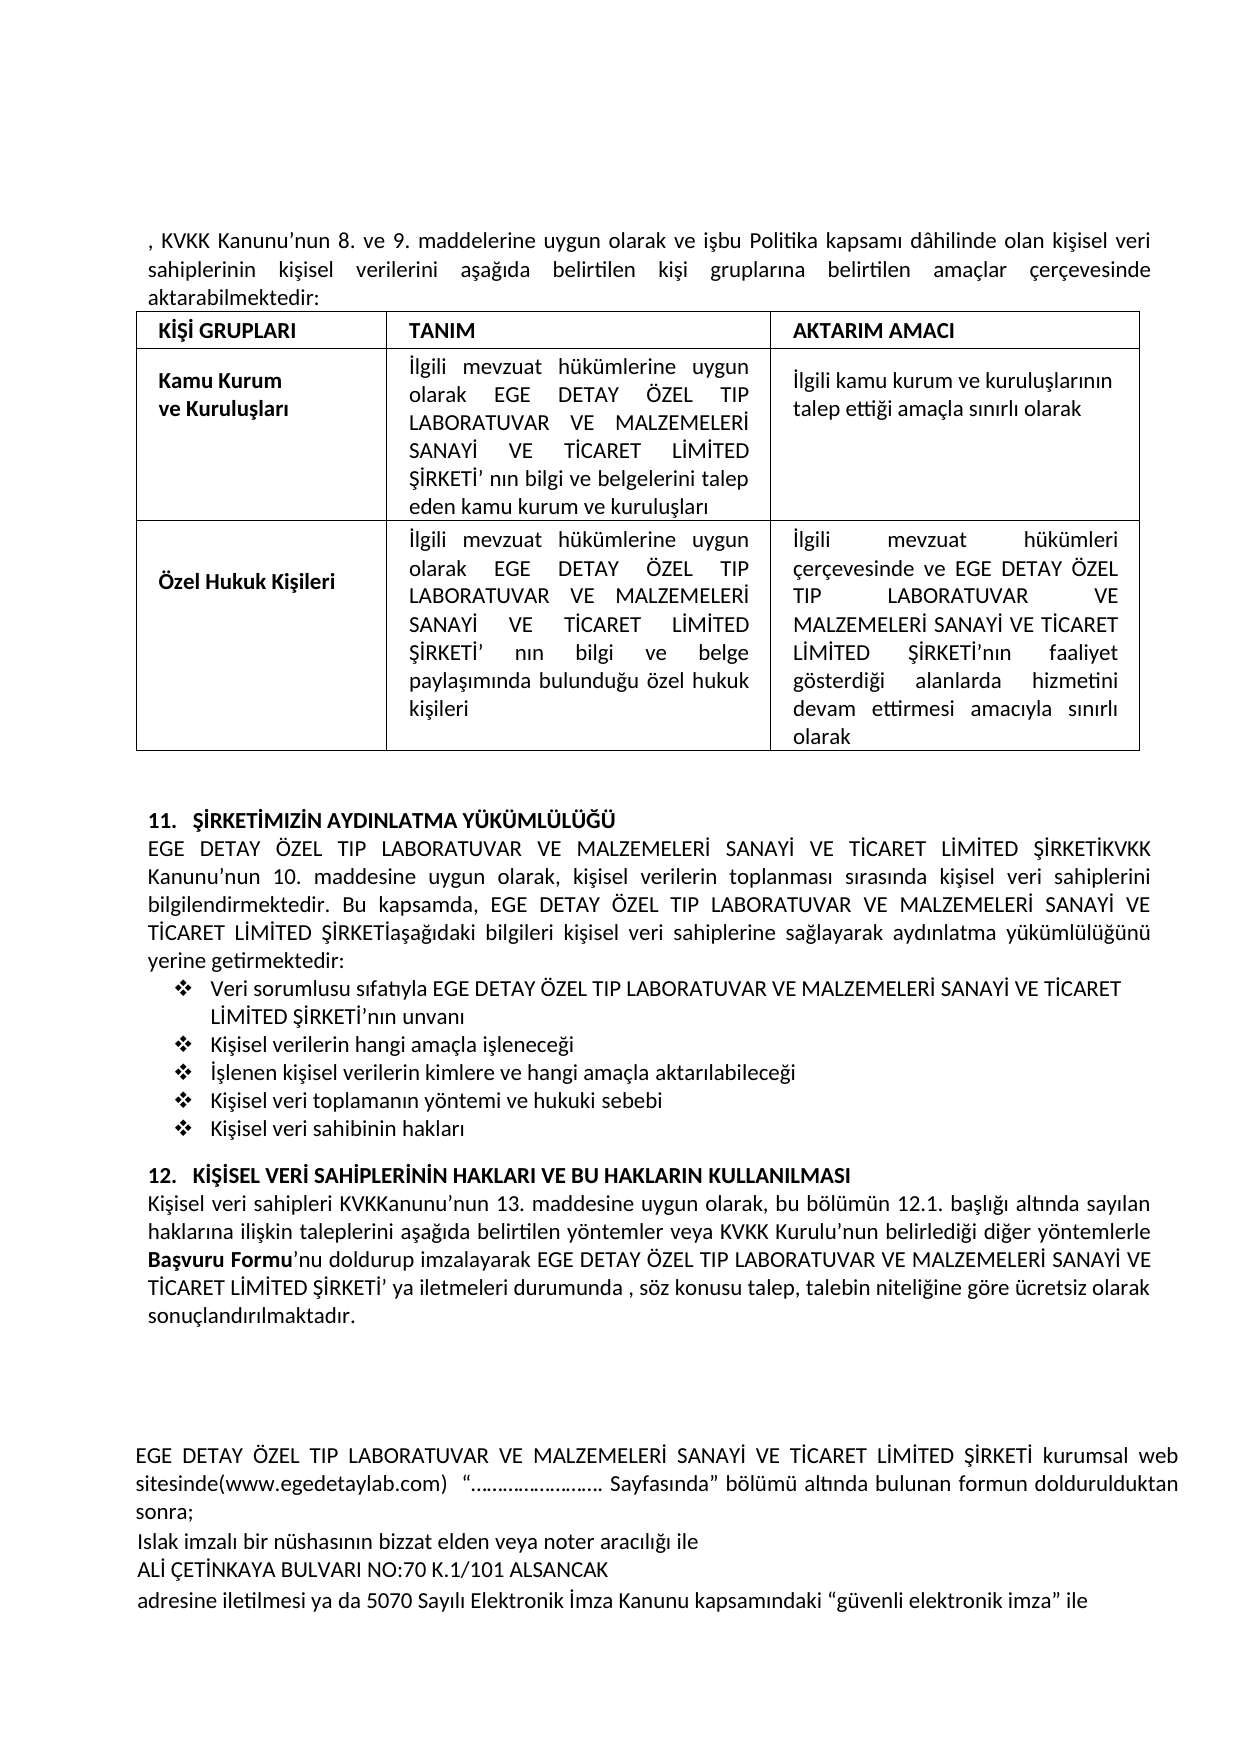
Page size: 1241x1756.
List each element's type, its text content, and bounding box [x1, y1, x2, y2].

list Kişisel veri toplamanın yöntemi ve hukuki sebebi [173, 1086, 1180, 1114]
list Kişisel veri sahibinin hakları [173, 1114, 1180, 1142]
table_cell Kamu Kurum ve Kuruluşları [137, 349, 386, 520]
subtitle KİŞİSEL VERİ SAHİPLERİNİN HAKLARI VE BU HAKLARIN KULLANILMASI [148, 1161, 1180, 1189]
table_cell İlgili mevzuat hükümlerine uygun olarak EGE DETAY ÖZEL TIP LABORATUVAR VE MALZEMELERİ SANAYİ VE TİCARET LİMİTED ŞİRKETİ’ nın bilgi ve belge paylaşımında bulunduğu özel hukuk kişileri [387, 521, 770, 750]
table_cell İlgili kamu kurum ve kuruluşlarının talep ettiği amaçla sınırlı olarak [771, 349, 1139, 520]
list Kişisel verilerin hangi amaçla işleneceği [173, 1030, 1180, 1058]
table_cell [135, 1583, 1148, 1614]
table_cell İlgili mevzuat hükümleri çerçevesinde ve EGE DETAY ÖZEL TIP LABORATUVAR VE MALZEMELERİ SANAYİ VE TİCARET LİMİTED ŞİRKETİ’nın faaliyet gösterdiği alanlarda hizmetini devam ettirmesi amacıyla sınırlı olarak [771, 521, 1139, 750]
table_header KİŞİ GRUPLARI [137, 312, 386, 347]
table_cell İlgili mevzuat hükümlerine uygun olarak EGE DETAY ÖZEL TIP LABORATUVAR VE MALZEMELERİ SANAYİ VE TİCARET LİMİTED ŞİRKETİ’ nın bilgi ve belgelerini talep eden kamu kurum ve kuruluşları [387, 349, 770, 520]
table_header TANIM [387, 312, 770, 347]
table_header Islak imzalı bir nüshasının bizzat elden veya noter aracılığı ile ALİ ÇETİNKAYA BULVARI NO:70 K.1/101 ALSANCAK [135, 1525, 1148, 1583]
text Kişisel veri sahipleri KVKKanunu’nun 13. maddesine uygun olarak, bu bölümün 12.1. başlığı altında sayılan haklarına ilişkin taleplerini aşağıda belirtilen yöntemler veya KVKK Kurulu’nun belirlediği diğer yöntemlerle Başvuru Formu’nu doldurup imzalayarak EGE DETAY ÖZEL TIP LABORATUVAR VE MALZEMELERİ SANAYİ VE TİCARET LİMİTED ŞİRKETİ’ ya iletmeleri durumunda , söz konusu talep, talebin niteliğine göre ücretsiz olarak sonuçlandırılmaktadır. [148, 1189, 1152, 1329]
table_header AKTARIM AMACI [771, 312, 1139, 347]
subtitle ŞİRKETİMIZİN AYDINLATMA YÜKÜMLÜLÜĞÜ [148, 806, 1180, 834]
text , KVKK Kanunu’nun 8. ve 9. maddelerine uygun olarak ve işbu Politika kapsamı dâhilinde olan kişisel veri sahiplerinin kişisel verilerini aşağıda belirtilen kişi gruplarına belirtilen amaçlar çerçevesinde aktarabilmektedir: [148, 227, 1152, 311]
text EGE DETAY ÖZEL TIP LABORATUVAR VE MALZEMELERİ SANAYİ VE TİCARET LİMİTED ŞİRKETİ kurumsal web sitesinde(www.egedetaylab.com) “……………………. Sayfasında” bölümü altında bulunan formun doldurulduktan sonra; [135, 1441, 1180, 1525]
list Veri sorumlusu sıfatıyla EGE DETAY ÖZEL TIP LABORATUVAR VE MALZEMELERİ SANAYİ VE TİCARET LİMİTED ŞİRKETİ’nın unvanı [173, 974, 1180, 1030]
table_cell Özel Hukuk Kişileri [137, 521, 386, 750]
list İşlenen kişisel verilerin kimlere ve hangi amaçla aktarılabileceği [173, 1058, 1180, 1086]
text EGE DETAY ÖZEL TIP LABORATUVAR VE MALZEMELERİ SANAYİ VE TİCARET LİMİTED ŞİRKETİKVKK Kanunu’nun 10. maddesine uygun olarak, kişisel verilerin toplanması sırasında kişisel veri sahiplerini bilgilendirmektedir. Bu kapsamda, EGE DETAY ÖZEL TIP LABORATUVAR VE MALZEMELERİ SANAYİ VE TİCARET LİMİTED ŞİRKETİaşağıdaki bilgileri kişisel veri sahiplerine sağlayarak aydınlatma yükümlülüğünü yerine getirmektedir: [148, 834, 1152, 974]
